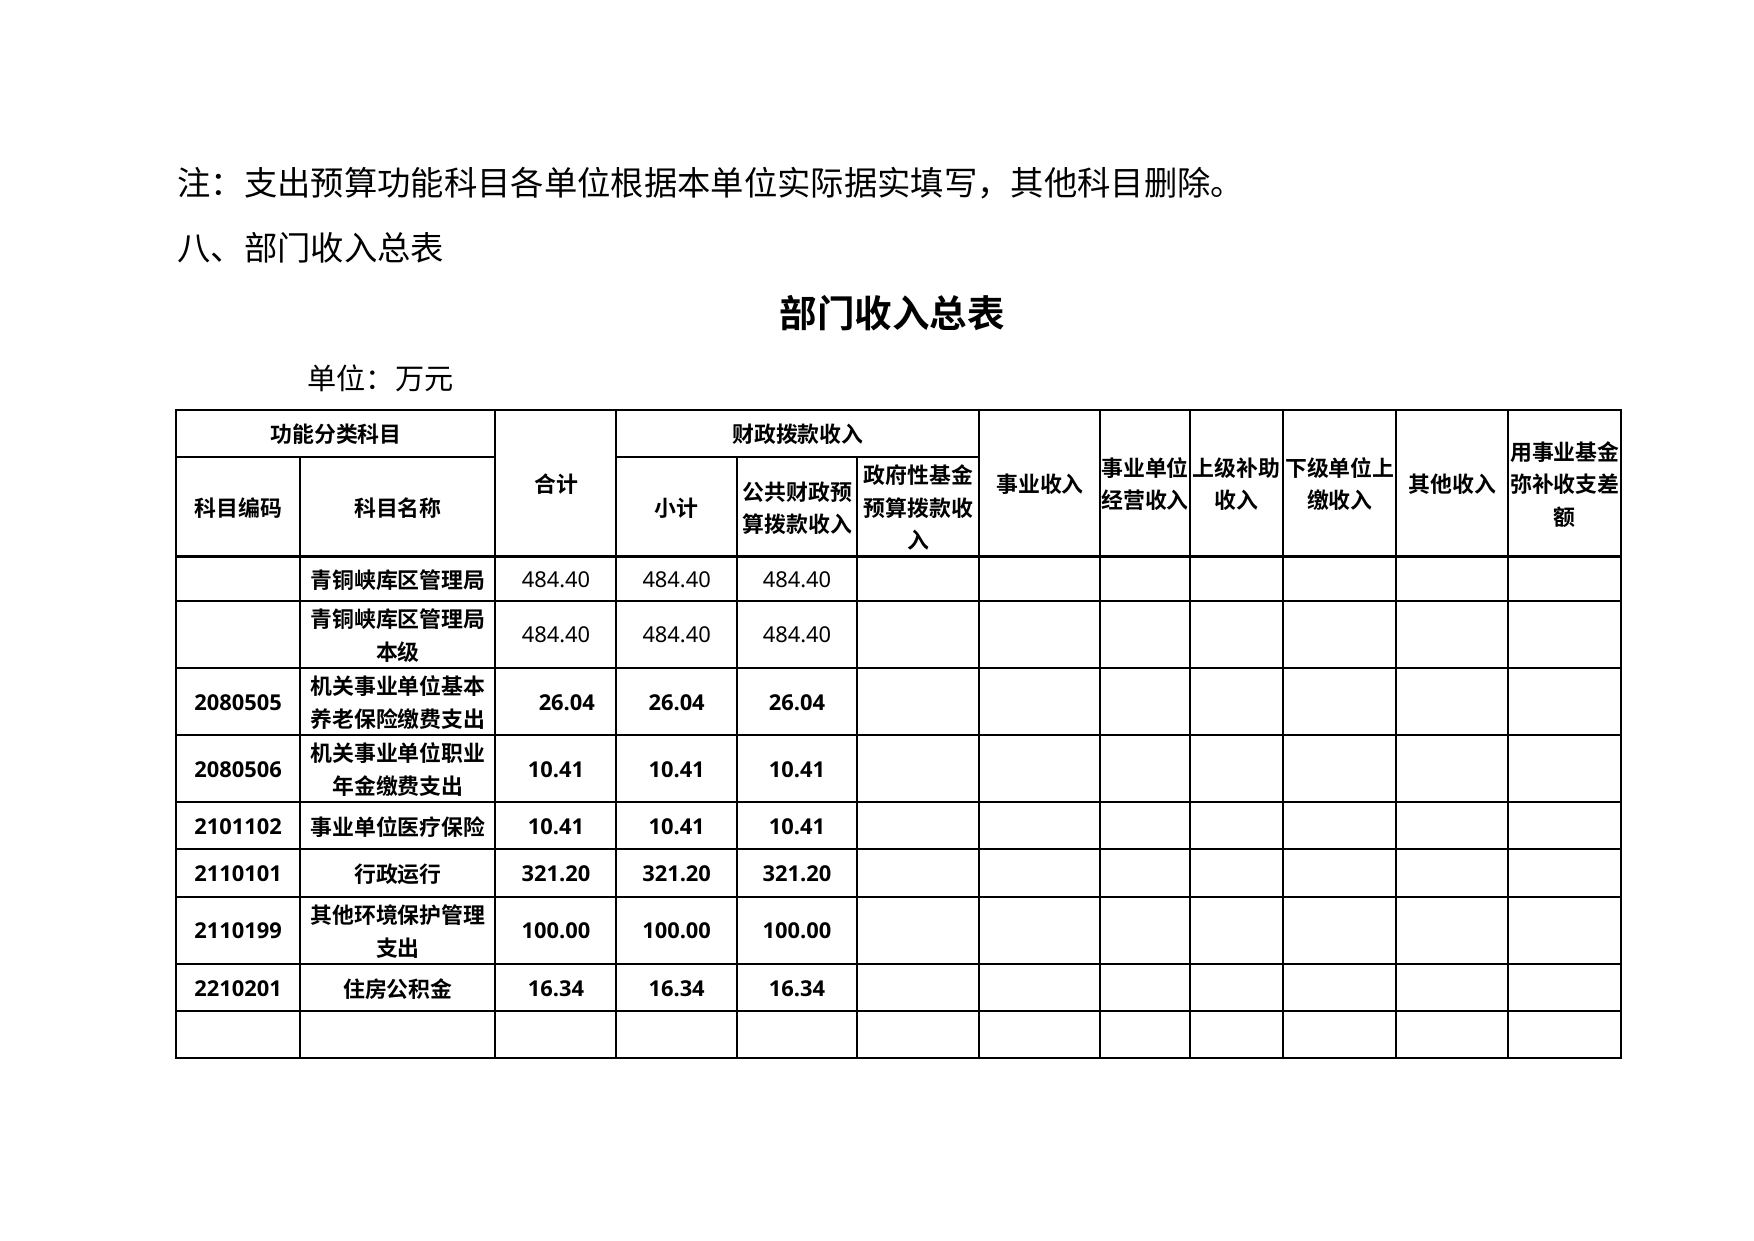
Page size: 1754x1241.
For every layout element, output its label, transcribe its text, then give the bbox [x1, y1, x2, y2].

table_cell [858, 1012, 978, 1057]
table_cell [858, 669, 978, 734]
table_header 事业单位经营收入 [1101, 411, 1189, 555]
table_cell [1191, 558, 1282, 600]
table_cell [858, 803, 978, 848]
table_header 上级补助收入 [1191, 411, 1282, 555]
table_cell [1509, 736, 1620, 801]
table_cell [1284, 898, 1395, 963]
table_cell 行政运行 [301, 850, 494, 896]
table_cell [1191, 898, 1282, 963]
table_cell [1509, 898, 1620, 963]
table_cell [1284, 965, 1395, 1010]
table_cell [1397, 558, 1507, 600]
table_cell [1284, 558, 1395, 600]
table_cell [858, 850, 978, 896]
table_cell 26.04 [496, 669, 615, 734]
table_cell 2080506 [177, 736, 299, 801]
table_cell 其他环境保护管理支出 [301, 898, 494, 963]
table_cell [980, 803, 1099, 848]
table_cell 100.00 [617, 898, 736, 963]
text 注：支出预算功能科目各单位根据本单位实际据实填写，其他科目删除。 [177, 149, 1606, 214]
table_cell [1191, 602, 1282, 667]
table_cell [1509, 558, 1620, 600]
table_cell [738, 1012, 856, 1057]
table_cell 2110199 [177, 898, 299, 963]
table_cell [980, 602, 1099, 667]
table_cell [980, 898, 1099, 963]
table_cell [177, 602, 299, 667]
table_cell [1191, 669, 1282, 734]
table_cell 2080505 [177, 669, 299, 734]
table_cell [980, 736, 1099, 801]
table_cell [1397, 669, 1507, 734]
table_cell [1509, 850, 1620, 896]
table_cell [1191, 850, 1282, 896]
table_cell [858, 898, 978, 963]
table_cell [1101, 898, 1189, 963]
table_cell [1191, 965, 1282, 1010]
table_cell [1101, 965, 1189, 1010]
table_cell 10.41 [738, 803, 856, 848]
table_header 财政拨款收入 [617, 411, 978, 456]
table_cell [858, 965, 978, 1010]
text 单位：万元 [177, 344, 1606, 409]
table_cell 484.40 [496, 558, 615, 600]
table_cell [858, 558, 978, 600]
table_cell 321.20 [496, 850, 615, 896]
table_cell 青铜峡库区管理局 [301, 558, 494, 600]
table_cell 16.34 [738, 965, 856, 1010]
table_cell [1101, 558, 1189, 600]
table_cell 2210201 [177, 965, 299, 1010]
table_cell [177, 1012, 299, 1057]
table_cell 2110101 [177, 850, 299, 896]
table_cell 青铜峡库区管理局本级 [301, 602, 494, 667]
table_cell 484.40 [738, 558, 856, 600]
table_cell 10.41 [496, 803, 615, 848]
table_cell [1397, 1012, 1507, 1057]
table_cell [1284, 803, 1395, 848]
table_cell [1509, 1012, 1620, 1057]
table_cell 10.41 [738, 736, 856, 801]
table_cell [1284, 669, 1395, 734]
table_cell 26.04 [617, 669, 736, 734]
table_cell [1397, 803, 1507, 848]
table_cell 2101102 [177, 803, 299, 848]
table_cell 事业单位医疗保险 [301, 803, 494, 848]
table_cell 小计 [617, 458, 736, 555]
table_cell [1101, 850, 1189, 896]
table_cell [1191, 736, 1282, 801]
table_cell [1397, 736, 1507, 801]
table_cell [1284, 602, 1395, 667]
table_cell [1101, 1012, 1189, 1057]
table_cell [1191, 803, 1282, 848]
table_cell 321.20 [738, 850, 856, 896]
table_cell 100.00 [738, 898, 856, 963]
table_header 其他收入 [1397, 411, 1507, 555]
table_cell [1397, 602, 1507, 667]
table_cell [1284, 736, 1395, 801]
table_cell 10.41 [496, 736, 615, 801]
table_cell [1397, 965, 1507, 1010]
table_cell [1191, 1012, 1282, 1057]
table_cell [617, 1012, 736, 1057]
table_cell [1101, 736, 1189, 801]
table_cell 机关事业单位基本养老保险缴费支出 [301, 669, 494, 734]
table_cell 住房公积金 [301, 965, 494, 1010]
table_cell 10.41 [617, 736, 736, 801]
table_cell [1509, 965, 1620, 1010]
table_cell 政府性基金预算拨款收入 [858, 458, 978, 555]
table_header 合计 [496, 411, 615, 555]
table_cell 科目编码 [177, 458, 299, 555]
table_cell [858, 736, 978, 801]
table_cell [1101, 669, 1189, 734]
table_cell [980, 965, 1099, 1010]
table_header 用事业基金弥补收支差额 [1509, 411, 1620, 555]
table_header 事业收入 [980, 411, 1099, 555]
table_cell [1101, 602, 1189, 667]
table_cell 16.34 [617, 965, 736, 1010]
table_cell [1397, 850, 1507, 896]
table_cell 公共财政预算拨款收入 [738, 458, 856, 555]
table_cell [980, 669, 1099, 734]
table_cell [496, 1012, 615, 1057]
table_cell 484.40 [617, 602, 736, 667]
table_cell [177, 558, 299, 600]
table_cell [980, 850, 1099, 896]
table_cell [980, 558, 1099, 600]
table_cell 484.40 [617, 558, 736, 600]
text 部门收入总表 [177, 279, 1606, 344]
table_cell [858, 602, 978, 667]
table_cell 16.34 [496, 965, 615, 1010]
table_cell 321.20 [617, 850, 736, 896]
table_cell [1509, 669, 1620, 734]
table_cell 10.41 [617, 803, 736, 848]
table_cell 484.40 [496, 602, 615, 667]
table_cell 484.40 [738, 602, 856, 667]
table_header 功能分类科目 [177, 411, 494, 456]
table_cell [1397, 898, 1507, 963]
table_cell 26.04 [738, 669, 856, 734]
table_cell [301, 1012, 494, 1057]
table_cell 100.00 [496, 898, 615, 963]
table_cell [980, 1012, 1099, 1057]
table_cell [1284, 1012, 1395, 1057]
table_cell [1284, 850, 1395, 896]
text 八、部门收入总表 [177, 214, 1606, 279]
table_cell 科目名称 [301, 458, 494, 555]
table_cell [1509, 602, 1620, 667]
table_cell [1509, 803, 1620, 848]
table_header 下级单位上缴收入 [1284, 411, 1395, 555]
table_cell [1101, 803, 1189, 848]
table_cell 机关事业单位职业年金缴费支出 [301, 736, 494, 801]
